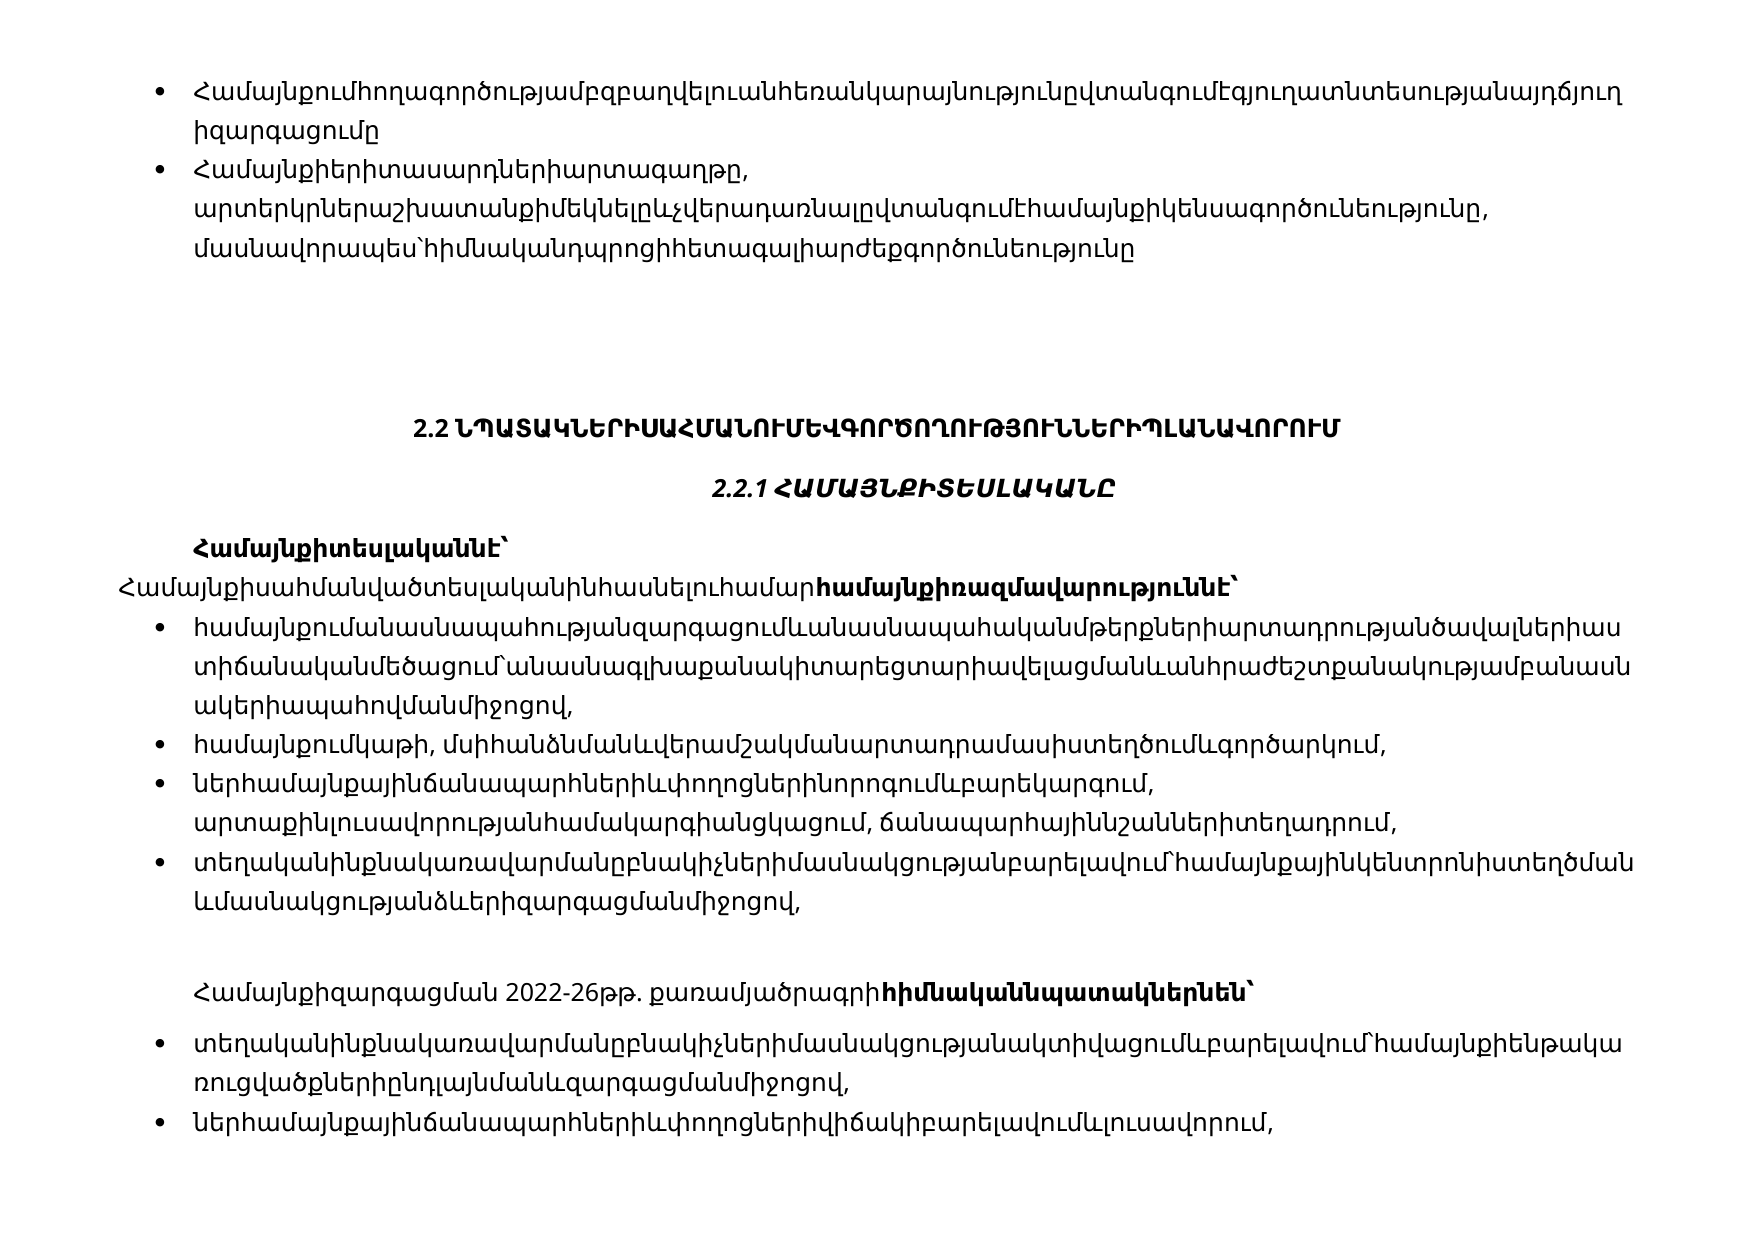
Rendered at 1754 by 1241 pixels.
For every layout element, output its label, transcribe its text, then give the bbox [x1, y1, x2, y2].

list տեղականինքնակառավարմանըբնակիչներիմասնակցությանբարելավում՝համայնքայինկենտրոնիստեղծմանևմասնակցությանձևերիզարգացմանմիջոցով, [156, 844, 1636, 917]
text Համայնքիտեսլականնէ՝ [118, 531, 1636, 565]
list համայնքումկաթի, մսիհանձնմանևվերամշակմանարտադրամասիստեղծումևգործարկում, [156, 727, 1636, 761]
list ներհամայնքայինճանապարհներիևփողոցներիվիճակիբարելավումևլուսավորում, [156, 1104, 1636, 1138]
text 2.2 ՆՊԱՏԱԿՆԵՐԻՍԱՀՄԱՆՈՒՄԵՎԳՈՐԾՈՂՈՒԹՅՈՒՆՆԵՐԻՊԼԱՆԱՎՈՐՈՒՄ [118, 411, 1636, 445]
list ներհամայնքայինճանապարհներիևփողոցներինորոգումևբարեկարգում, արտաքինլուսավորությանհամակարգիանցկացում, ճանապարհայիննշաններիտեղադրում, [156, 766, 1636, 839]
list տեղականինքնակառավարմանըբնակիչներիմասնակցությանակտիվացումևբարելավում՝համայնքիենթակառուցվածքներիընդլայնմանևզարգացմանմիջոցով, [156, 1026, 1636, 1099]
text Համայնքիզարգացման 2022-26թթ. քառամյածրագրիհիմնականնպատակներնեն՝ [118, 974, 1636, 1008]
text Համայնքիսահմանվածտեսլականինհասնելուհամարհամայնքիռազմավարություննէ՝ [118, 570, 1636, 604]
list Համայնքումհողագործությամբզբաղվելուանհեռանկարայնությունըվտանգումէգյուղատնտեսությանայդճյուղիզարգացումը [156, 74, 1636, 147]
list համայնքումանասնապահությանզարգացումևանասնապահականմթերքներիարտադրությանծավալներիաստիճանականմեծացում՝անասնագլխաքանակիտարեցտարիավելացմանևանհրաժեշտքանակությամբանասնակերիապահովմանմիջոցով, [156, 609, 1636, 722]
text 2.2.1 ՀԱՄԱՅՆՔԻՏԵՍԼԱԿԱՆԸ [193, 471, 1636, 505]
list Համայնքիերիտասարդներիարտագաղթը, արտերկրներաշխատանքիմեկնելըևչվերադառնալըվտանգումէհամայնքիկենսագործունեությունը, մասնավորապես՝հիմնականդպրոցիհետագալիարժեքգործունեությունը [156, 152, 1636, 264]
